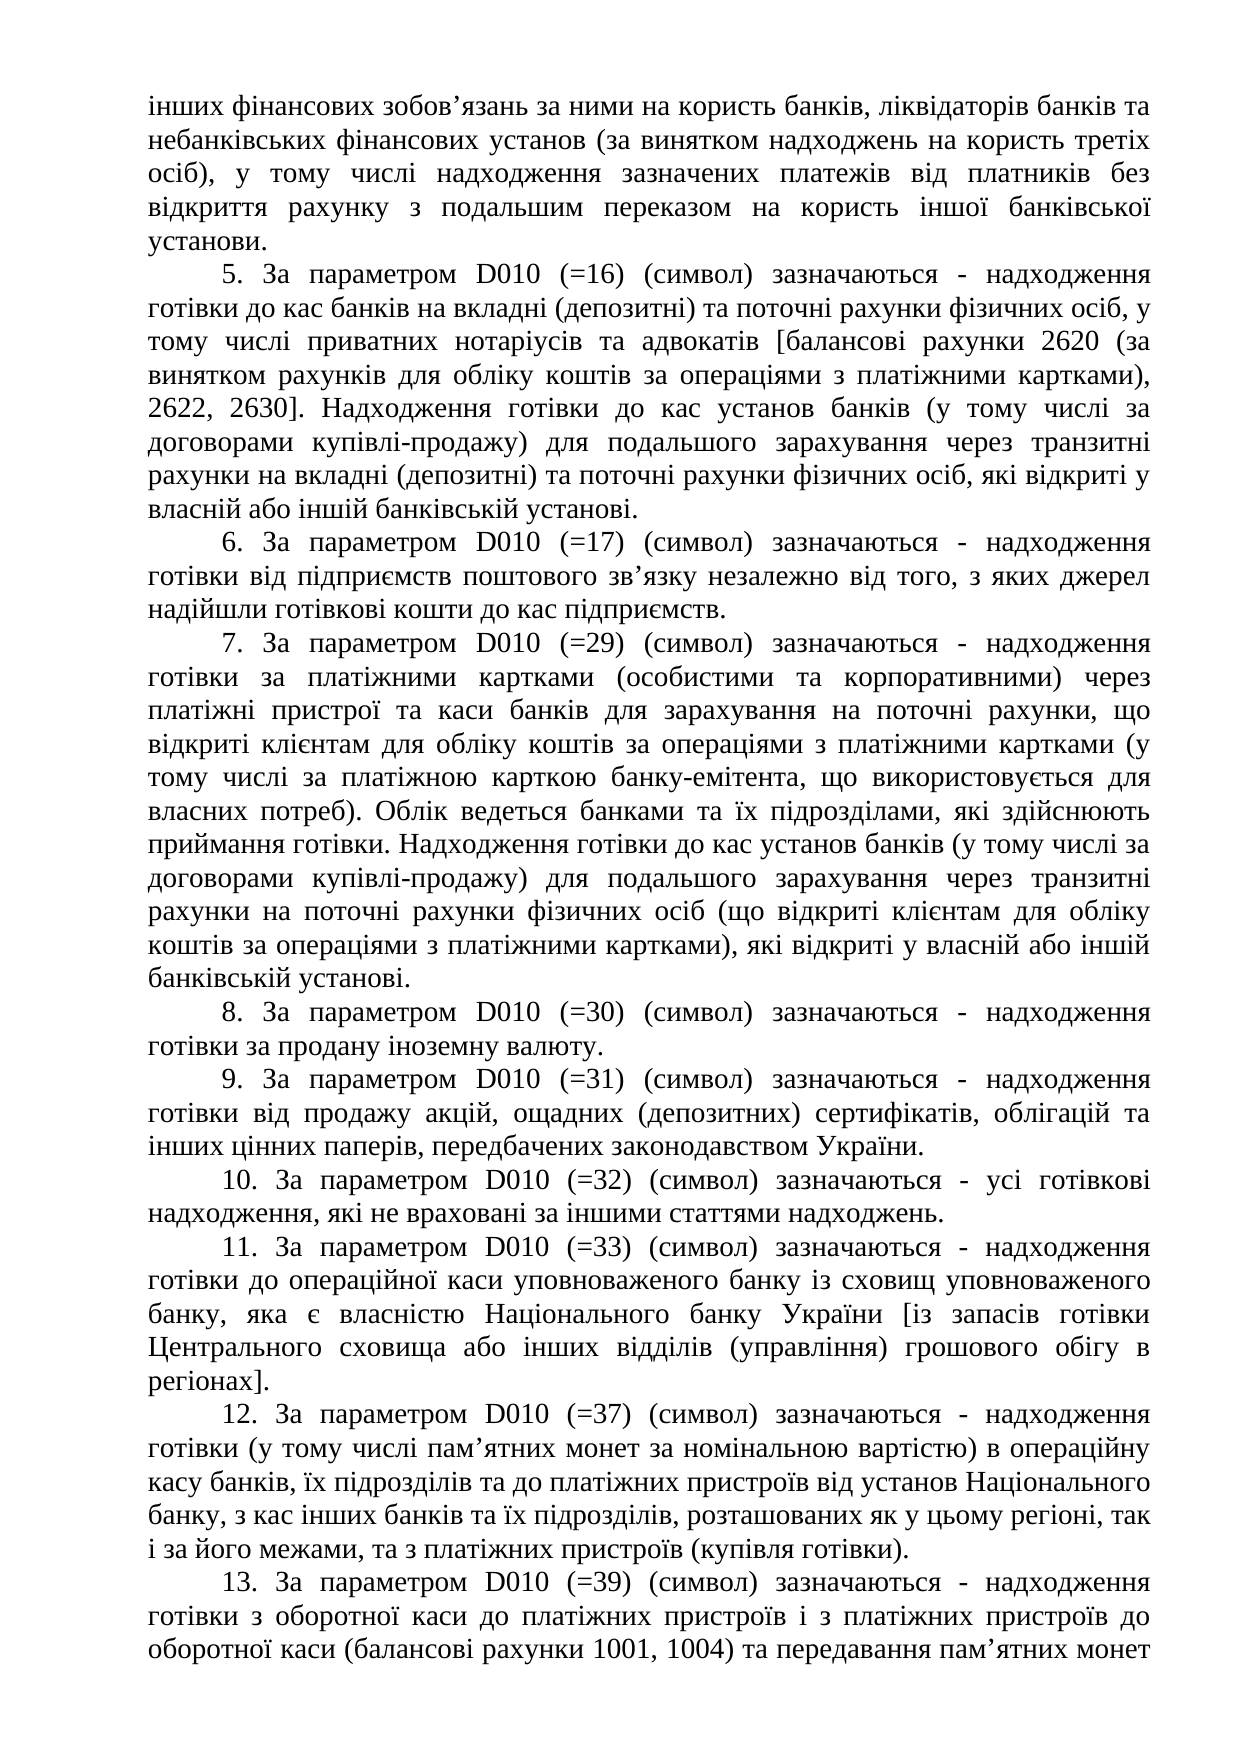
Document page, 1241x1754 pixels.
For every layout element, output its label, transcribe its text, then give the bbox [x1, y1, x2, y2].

text 12. За параметром D010 (=37) (символ) зазначаються - надходження готівки (у тому числі пам’ятних монет за номінальною вартістю) в операційну касу банків, їх підрозділів та до платіжних пристроїв від установ Національного банку, з кас інших банків та їх підрозділів, розташованих як у цьому регіоні, так і за його межами, та з платіжних пристроїв (купівля готівки). [148, 1397, 1152, 1564]
text 9. За параметром D010 (=31) (символ) зазначаються - надходження готівки від продажу акцій, ощадних (депозитних) сертифікатів, облігацій та інших цінних паперів, передбачених законодавством України. [148, 1061, 1152, 1162]
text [148, 1564, 1152, 1665]
text 6. За параметром D010 (=17) (символ) зазначаються - надходження готівки від підприємств поштового зв’язку незалежно від того, з яких джерел надійшли готівкові кошти до кас підприємств. [148, 524, 1152, 625]
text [148, 88, 1152, 256]
text 10. За параметром D010 (=32) (символ) зазначаються - усі готівкові надходження, які не враховані за іншими статтями надходжень. [148, 1162, 1152, 1229]
text 11. За параметром D010 (=33) (символ) зазначаються - надходження готівки до операційної каси уповноваженого банку із сховищ уповноваженого банку, яка є власністю Національного банку України [із запасів готівки Центрального сховища або інших відділів (управління) грошового обігу в регіонах]. [148, 1229, 1152, 1397]
text 8. За параметром D010 (=30) (символ) зазначаються - надходження готівки за продану іноземну валюту. [148, 994, 1152, 1061]
text 7. За параметром D010 (=29) (символ) зазначаються - надходження готівки за платіжними картками (особистими та корпоративними) через платіжні пристрої та каси банків для зарахування на поточні рахунки, що відкриті клієнтам для обліку коштів за операціями з платіжними картками (у тому числі за платіжною карткою банку-емітента, що використовується для власних потреб). Облік ведеться банками та їх підрозділами, які здійснюють приймання готівки. Надходження готівки до кас установ банків (у тому числі за договорами купівлі-продажу) для подальшого зарахування через транзитні рахунки на поточні рахунки фізичних осіб (що відкриті клієнтам для обліку коштів за операціями з платіжними картками), які відкриті у власній або іншій банківській установі. [148, 625, 1152, 994]
text 5. За параметром D010 (=16) (символ) зазначаються - надходження готівки до кас банків на вкладні (депозитні) та поточні рахунки фізичних осіб, у тому числі приватних нотаріусів та адвокатів [балансові рахунки 2620 (за винятком рахунків для обліку коштів за операціями з платіжними картками), 2622, 2630]. Надходження готівки до кас установ банків (у тому числі за договорами купівлі-продажу) для подальшого зарахування через транзитні рахунки на вкладні (депозитні) та поточні рахунки фізичних осіб, які відкриті у власній або іншій банківській установі. [148, 256, 1152, 524]
